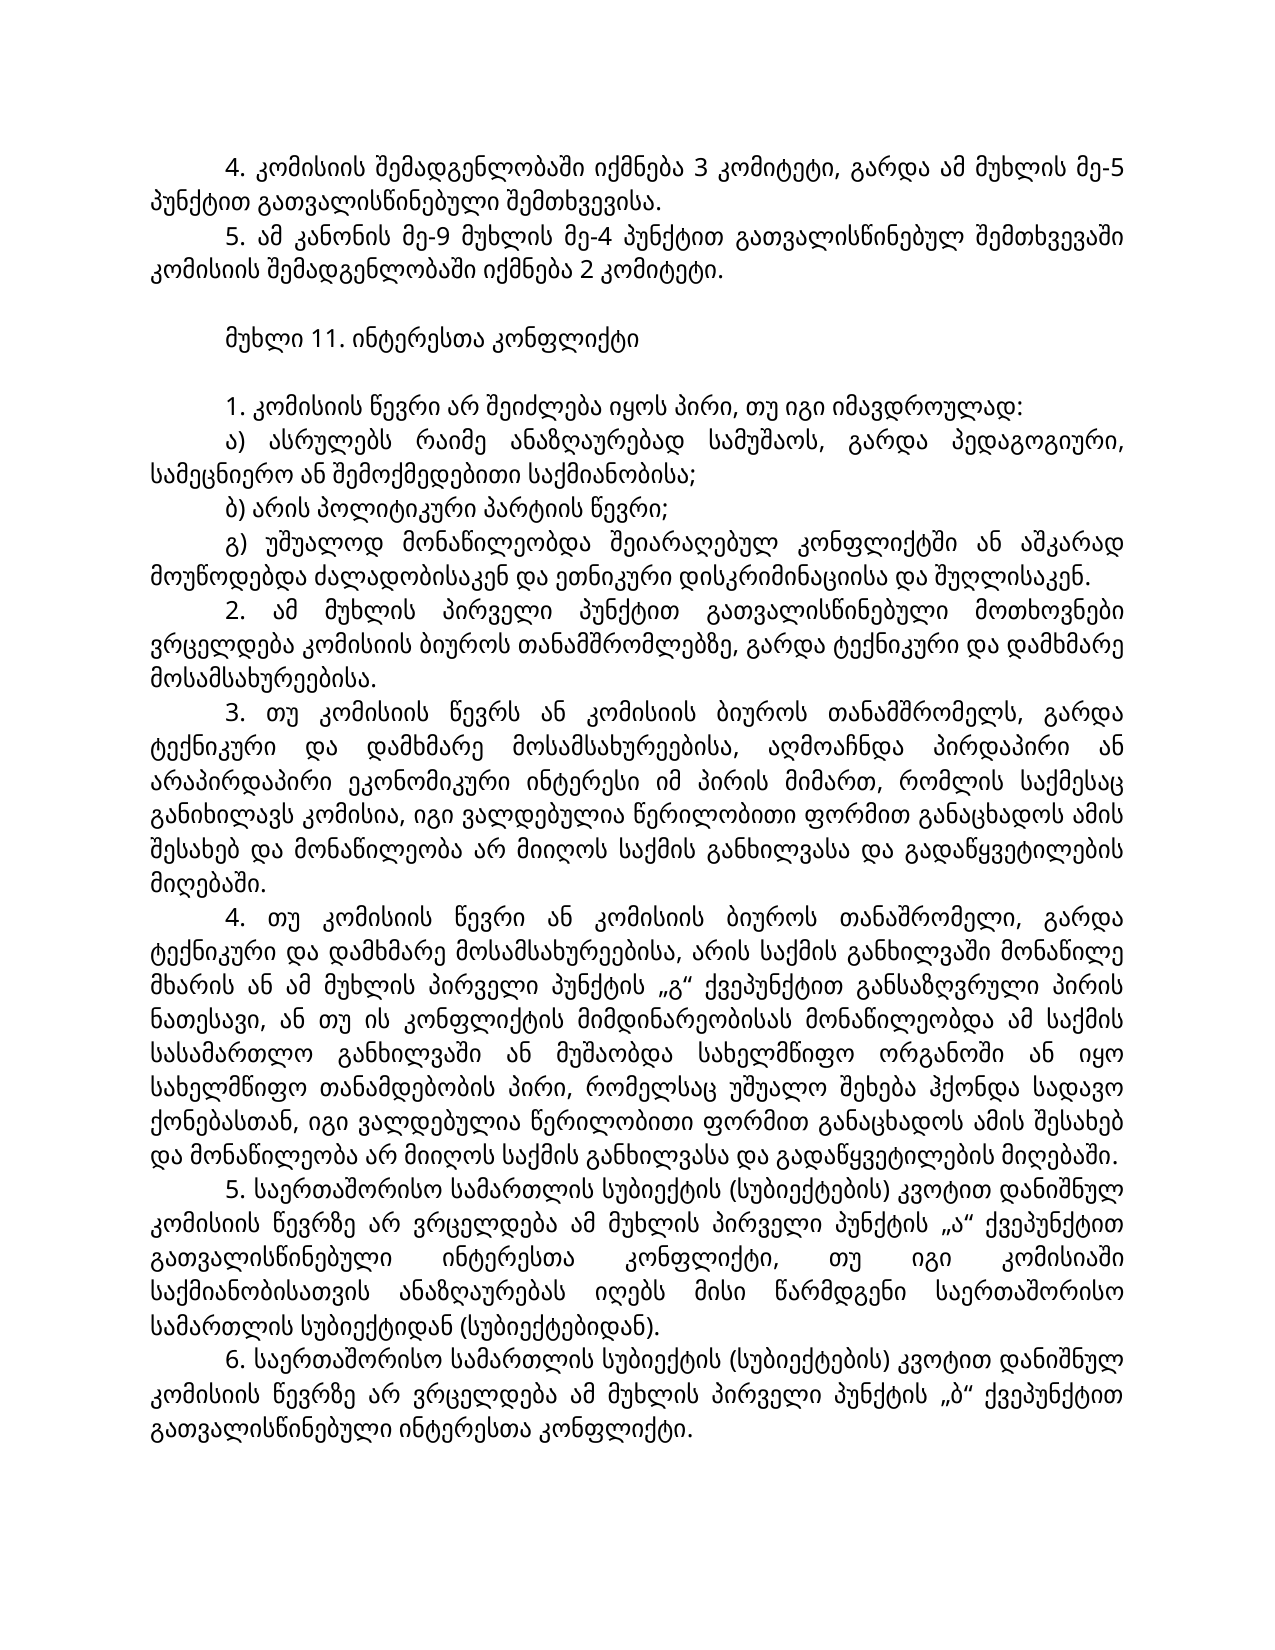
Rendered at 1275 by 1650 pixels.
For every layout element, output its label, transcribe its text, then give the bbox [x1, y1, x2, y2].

text 1. კომისიის წევრი არ შეიძლება იყოს პირი, თუ იგი იმავდროულად: [150, 388, 1125, 422]
text 3. თუ კომისიის წევრს ან კომისიის ბიუროს თანამშრომელს, გარდა ტექნიკური და დამხმარე მოსამსახურეებისა, აღმოაჩნდა პირდაპირი ან არაპირდაპირი ეკონომიკური ინტერესი იმ პირის მიმართ, რომლის საქმესაც განიხილავს კომისია, იგი ვალდებულია წერილობითი ფორმით განაცხადოს ამის შესახებ და მონაწილეობა არ მიიღოს საქმის განხილვასა და გადაწყვეტილების მიღებაში. [150, 695, 1125, 899]
text ბ) არის პოლიტიკური პარტიის წევრი; [150, 491, 1125, 525]
text 4. კომისიის შემადგენლობაში იქმნება 3 კომიტეტი, გარდა ამ მუხლის მე-5 პუნქტით გათვალისწინებული შემთხვევისა. [150, 150, 1125, 218]
text გ) უშუალოდ მონაწილეობდა შეიარაღებულ კონფლიქტში ან აშკარად მოუწოდებდა ძალადობისაკენ და ეთნიკური დისკრიმინაციისა და შუღლისაკენ. [150, 525, 1125, 593]
text 2. ამ მუხლის პირველი პუნქტით გათვალისწინებული მოთხოვნები ვრცელდება კომისიის ბიუროს თანამშრომლებზე, გარდა ტექნიკური და დამხმარე მოსამსახურეებისა. [150, 593, 1125, 695]
text ა) ასრულებს რაიმე ანაზღაურებად სამუშაოს, გარდა პედაგოგიური, სამეცნიერო ან შემოქმედებითი საქმიანობისა; [150, 422, 1125, 491]
text 5. საერთაშორისო სამართლის სუბიექტის (სუბიექტების) კვოტით დანიშნულ კომისიის წევრზე არ ვრცელდება ამ მუხლის პირველი პუნქტის „ა“ ქვეპუნქტით გათვალისწინებული ინტერესთა კონფლიქტი, თუ იგი კომისიაში საქმიანობისათვის ანაზღაურებას იღებს მისი წარმდგენი საერთაშორისო სამართლის სუბიექტიდან (სუბიექტებიდან). [150, 1172, 1125, 1342]
text 5. ამ კანონის მე-9 მუხლის მე-4 პუნქტით გათვალისწინებულ შემთხვევაში კომისიის შემადგენლობაში იქმნება 2 კომიტეტი. [150, 218, 1125, 286]
text მუხლი 11. ინტერესთა კონფლიქტი [150, 320, 1125, 354]
text 6. საერთაშორისო სამართლის სუბიექტის (სუბიექტების) კვოტით დანიშნულ კომისიის წევრზე არ ვრცელდება ამ მუხლის პირველი პუნქტის „ბ“ ქვეპუნქტით გათვალისწინებული ინტერესთა კონფლიქტი. [150, 1342, 1125, 1444]
text 4. თუ კომისიის წევრი ან კომისიის ბიუროს თანაშრომელი, გარდა ტექნიკური და დამხმარე მოსამსახურეებისა, არის საქმის განხილვაში მონაწილე მხარის ან ამ მუხლის პირველი პუნქტის „გ“ ქვეპუნქტით განსაზღვრული პირის ნათესავი, ან თუ ის კონფლიქტის მიმდინარეობისას მონაწილეობდა ამ საქმის სასამართლო განხილვაში ან მუშაობდა სახელმწიფო ორგანოში ან იყო სახელმწიფო თანამდებობის პირი, რომელსაც უშუალო შეხება ჰქონდა სადავო ქონებასთან, იგი ვალდებულია წერილობითი ფორმით განაცხადოს ამის შესახებ და მონაწილეობა არ მიიღოს საქმის განხილვასა და გადაწყვეტილების მიღებაში. [150, 899, 1125, 1172]
